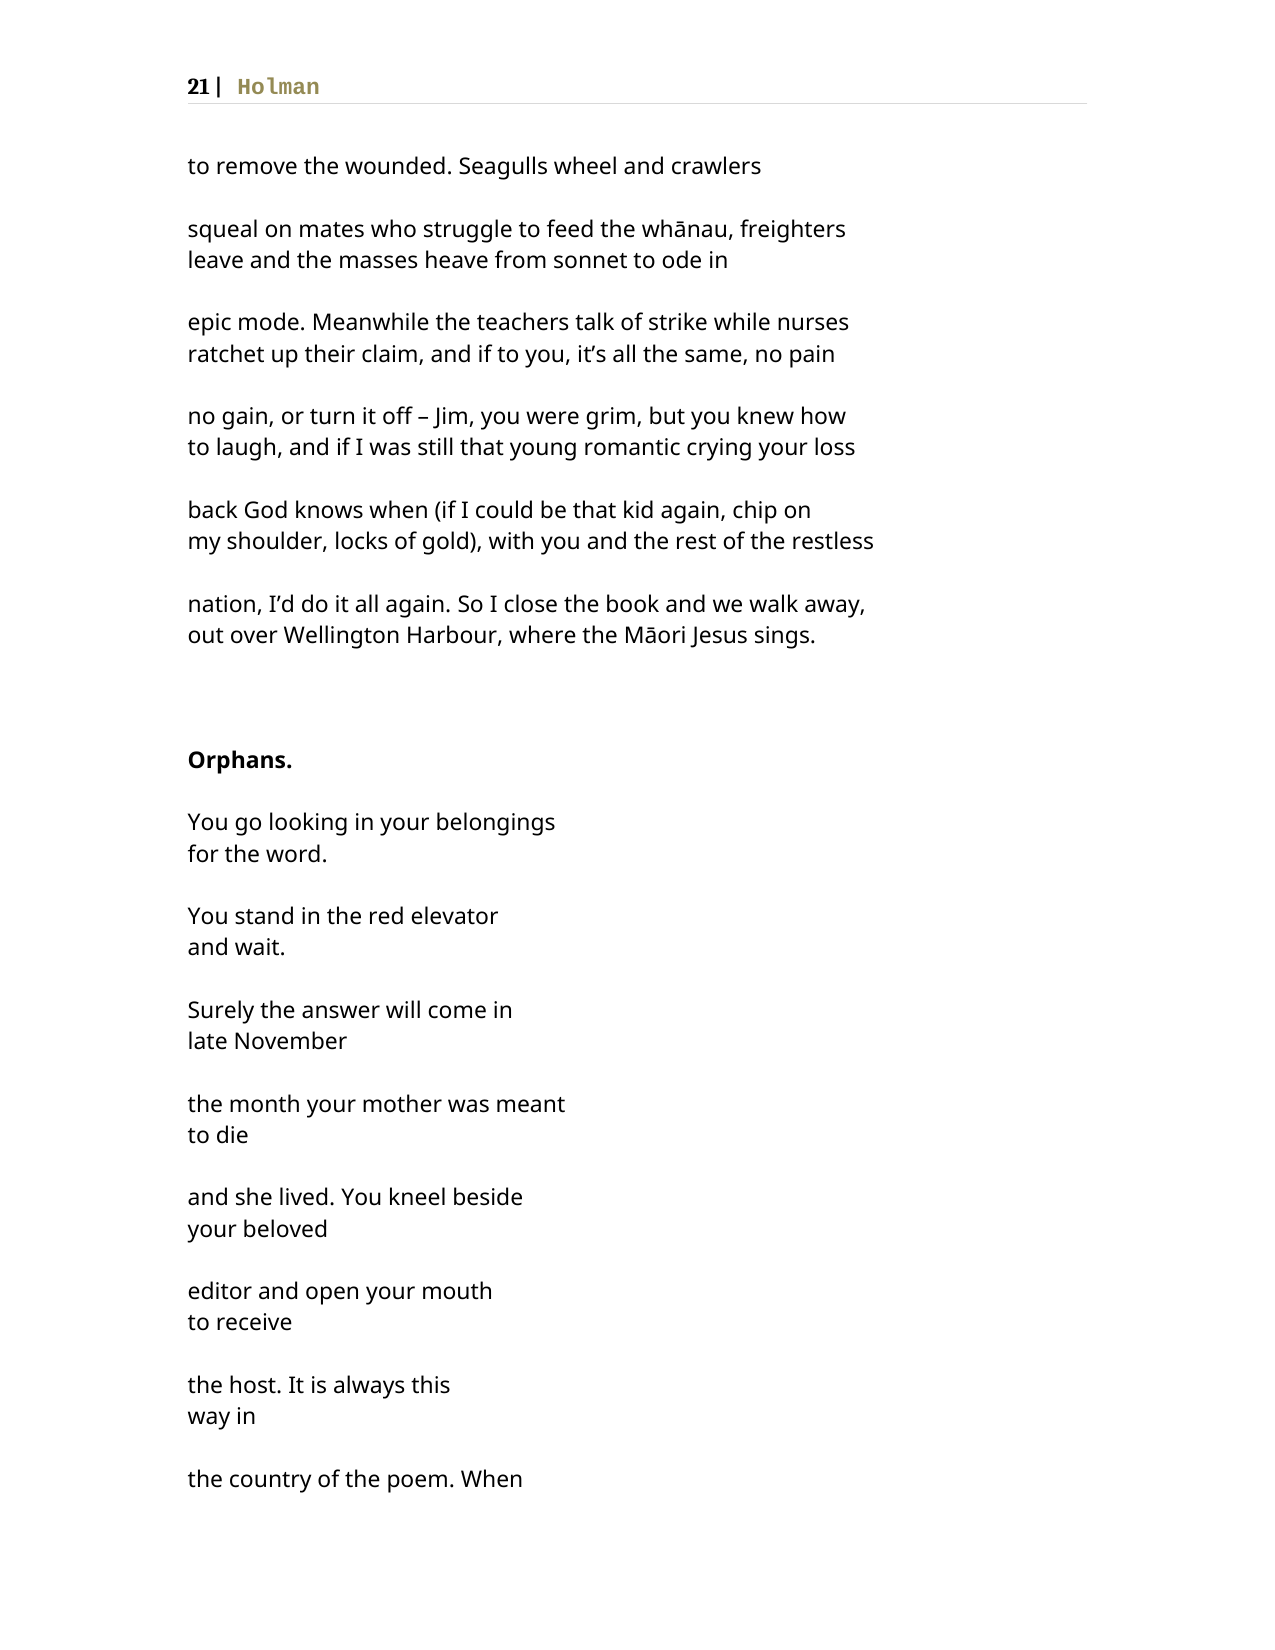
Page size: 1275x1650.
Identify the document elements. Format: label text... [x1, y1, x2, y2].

text to laugh, and if I was still that young romantic crying your loss [187, 431, 1087, 462]
text to receive [187, 1306, 1087, 1337]
text Orphans. [187, 744, 1087, 775]
text You stand in the red elevator [187, 900, 1087, 931]
text way in [187, 1400, 1087, 1431]
text and she lived. You kneel beside [187, 1181, 1087, 1212]
text late November [187, 1025, 1087, 1056]
text and wait. [187, 931, 1087, 962]
text no gain, or turn it off – Jim, you were grim, but you knew how [187, 400, 1087, 431]
text to remove the wounded. Seagulls wheel and crawlers [187, 150, 1087, 181]
text nation, I’d do it all again. So I close the book and we walk away, [187, 587, 1087, 619]
text ratchet up their claim, and if to you, it’s all the same, no pain [187, 337, 1087, 369]
text back God knows when (if I could be that kid again, chip on [187, 494, 1087, 525]
text the host. It is always this [187, 1369, 1087, 1400]
text the country of the poem. When [187, 1462, 1087, 1494]
text out over Wellington Harbour, where the Māori Jesus sings. [187, 619, 1087, 650]
text editor and open your mouth [187, 1275, 1087, 1306]
text leave and the masses heave from sonnet to ode in [187, 244, 1087, 275]
text my shoulder, locks of gold), with you and the rest of the restless [187, 525, 1087, 556]
text to die [187, 1119, 1087, 1150]
text You go looking in your belongings [187, 806, 1087, 837]
text Surely the answer will come in [187, 994, 1087, 1025]
text epic mode. Meanwhile the teachers talk of strike while nurses [187, 306, 1087, 337]
text your beloved [187, 1212, 1087, 1244]
text for the word. [187, 837, 1087, 869]
text the month your mother was meant [187, 1087, 1087, 1119]
text squeal on mates who struggle to feed the whānau, freighters [187, 212, 1087, 244]
